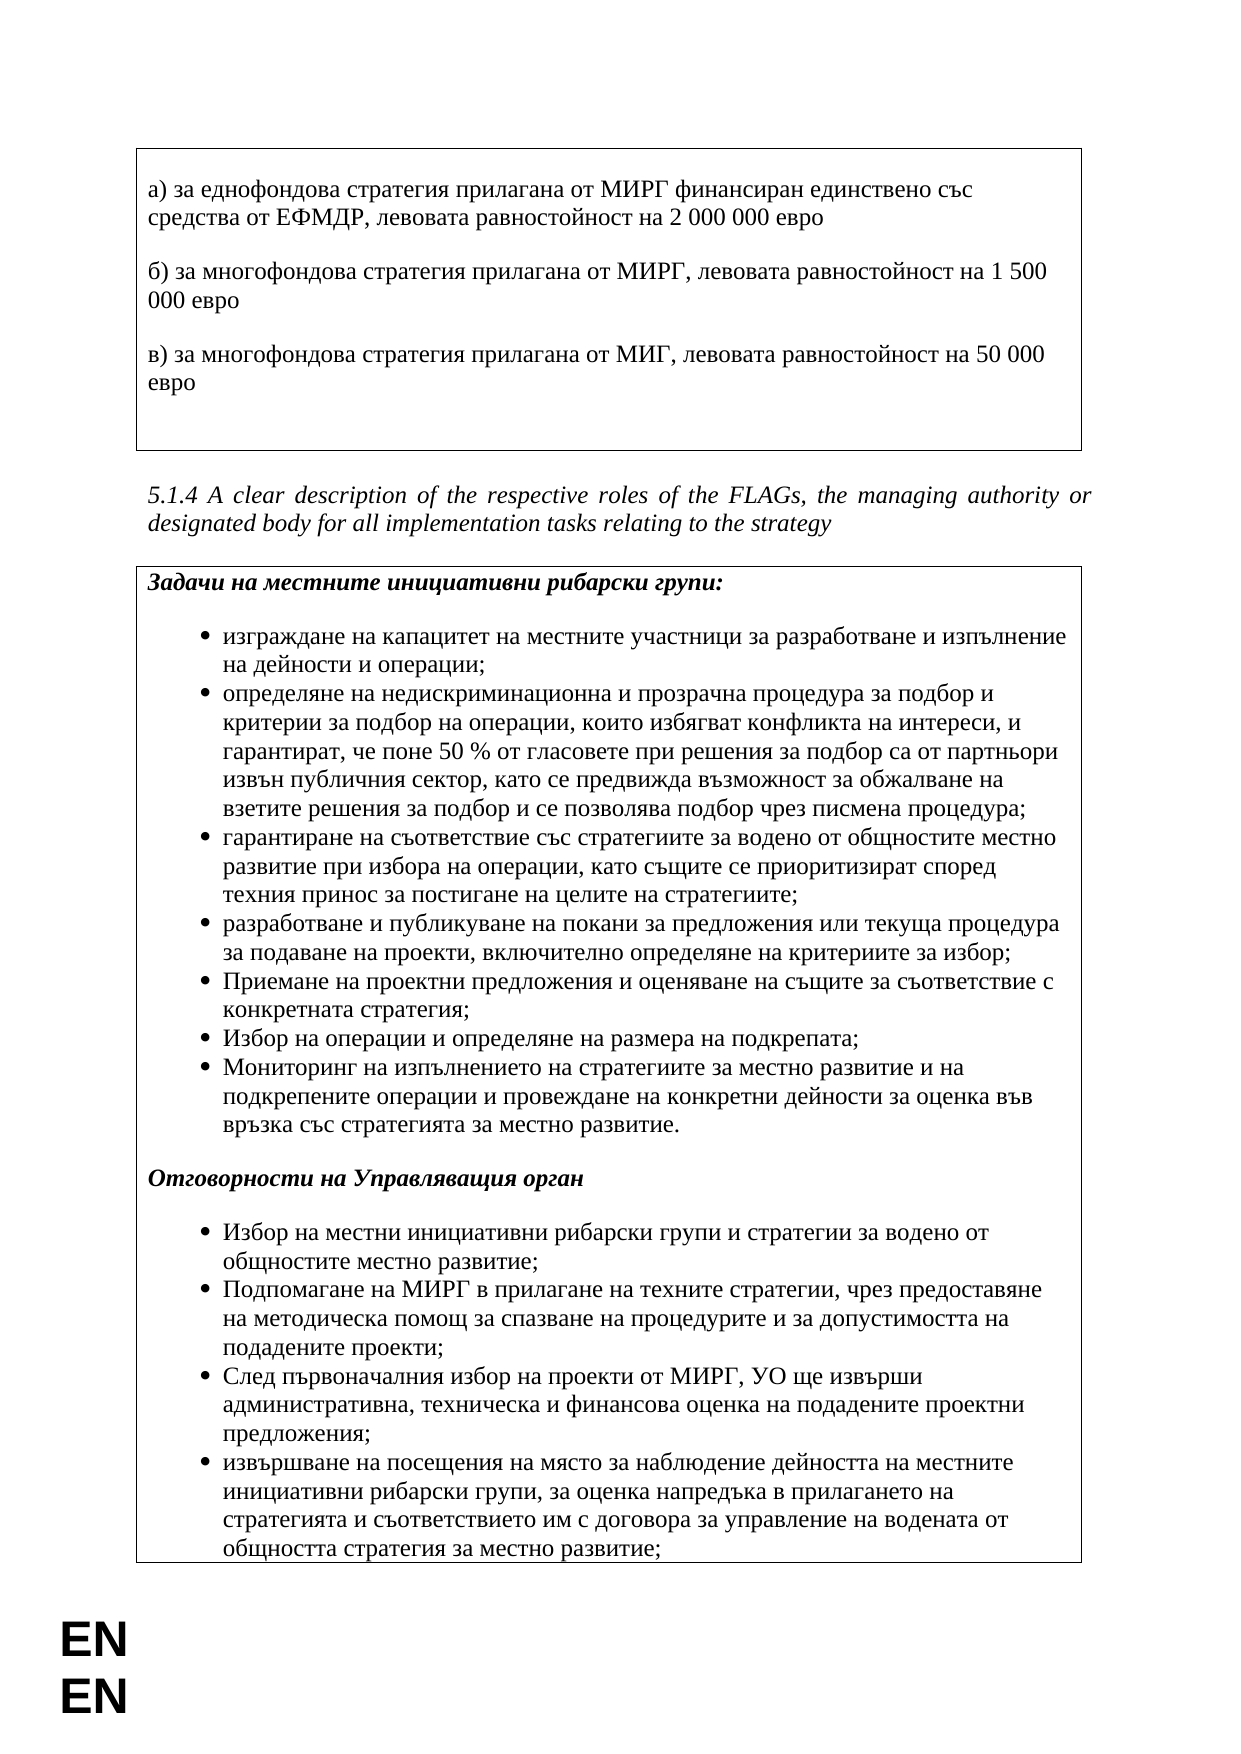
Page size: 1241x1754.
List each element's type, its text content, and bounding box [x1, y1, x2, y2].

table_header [137, 567, 1081, 1562]
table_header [137, 149, 1081, 450]
subtitle 5.1.4 A clear description of the respective roles of the FLAGs, the managing authority or designated body for all implementation tasks relating to the strategy [148, 480, 1092, 537]
